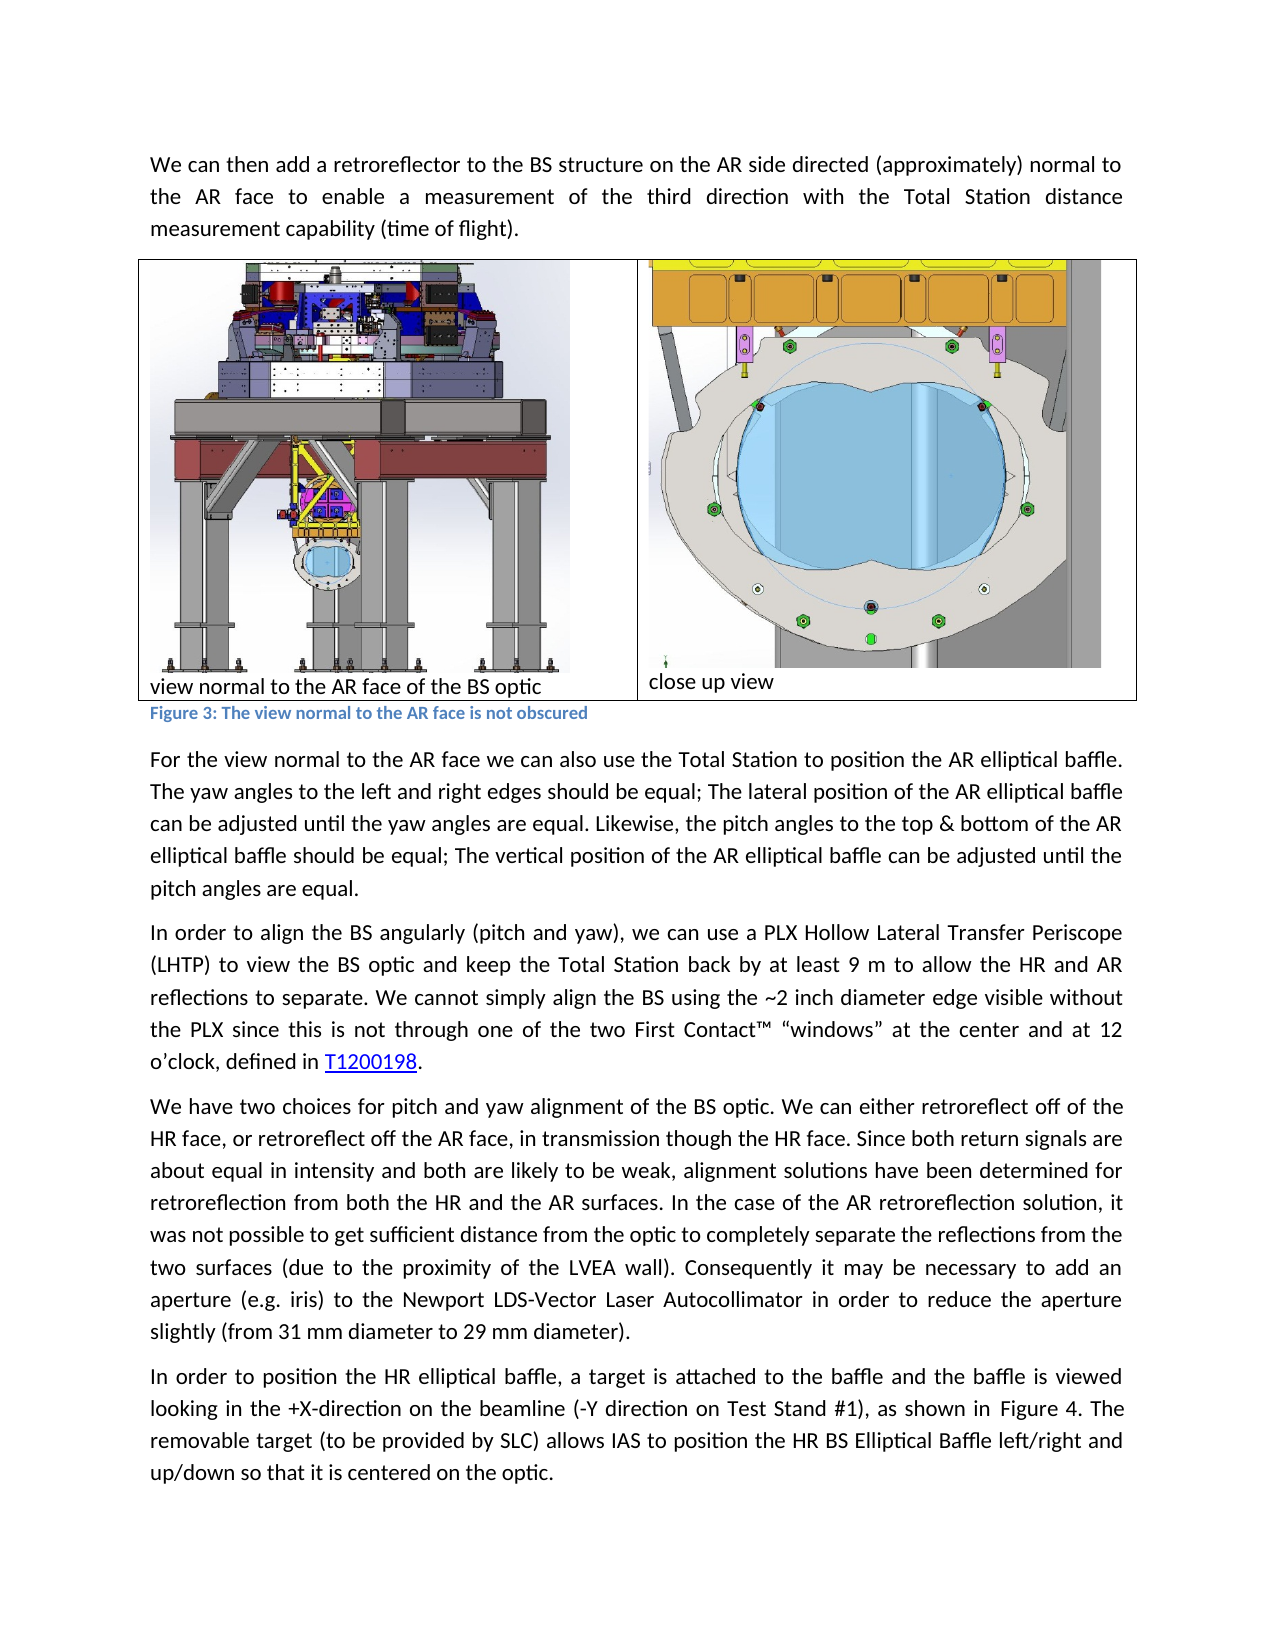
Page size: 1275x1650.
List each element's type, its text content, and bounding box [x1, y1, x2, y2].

picture [648, 260, 1102, 668]
text In order to align the BS angularly (pitch and yaw), we can use a PLX Hollow Lateral Transfer Periscope (LHTP) to view the BS optic and keep the Total Station back by at least 9 m to allow the HR and AR reflections to separate. We cannot simply align the BS using the ~2 inch diameter edge visible without the PLX since this is not through one of the two First Contact™ “windows” at the center and at 12 o’clock, defined in T1200198. [150, 918, 1125, 1075]
picture [150, 260, 570, 673]
text In order to position the HR elliptical baffle, a target is attached to the baffle and the baffle is viewed looking in the +X-direction on the beamline (-Y direction on Test Stand #1), as shown in Figure 4. The removable target (to be provided by SLC) allows IAS to position the HR BS Elliptical Baffle left/right and up/down so that it is centered on the optic. [150, 1362, 1125, 1486]
table_header view normal to the AR face of the BS optic [139, 260, 637, 700]
text We can then add a retroreflector to the BS structure on the AR side directed (approximately) normal to the AR face to enable a measurement of the third direction with the Total Station distance measurement capability (time of flight). [150, 150, 1125, 242]
table_header close up view [638, 260, 1136, 700]
text For the view normal to the AR face we can also use the Total Station to position the AR elliptical baffle. The yaw angles to the left and right edges should be equal; The lateral position of the AR elliptical baffle can be adjusted until the yaw angles are equal. Likewise, the pitch angles to the top & bottom of the AR elliptical baffle should be equal; The vertical position of the AR elliptical baffle can be adjusted until the pitch angles are equal. [150, 745, 1125, 902]
text We have two choices for pitch and yaw alignment of the BS optic. We can either retroreflect off of the HR face, or retroreflect off the AR face, in transmission though the HR face. Since both return signals are about equal in intensity and both are likely to be weak, alignment solutions have been determined for retroreflection from both the HR and the AR surfaces. In the case of the AR retroreflection solution, it was not possible to get sufficient distance from the optic to completely separate the reflections from the two surfaces (due to the proximity of the LVEA wall). Consequently it may be necessary to add an aperture (e.g. iris) to the Newport LDS-Vector Laser Autocollimator in order to reduce the aperture slightly (from 31 mm diameter to 29 mm diameter). [150, 1092, 1125, 1345]
text Figure 3: The view normal to the AR face is not obscured [150, 701, 1125, 724]
